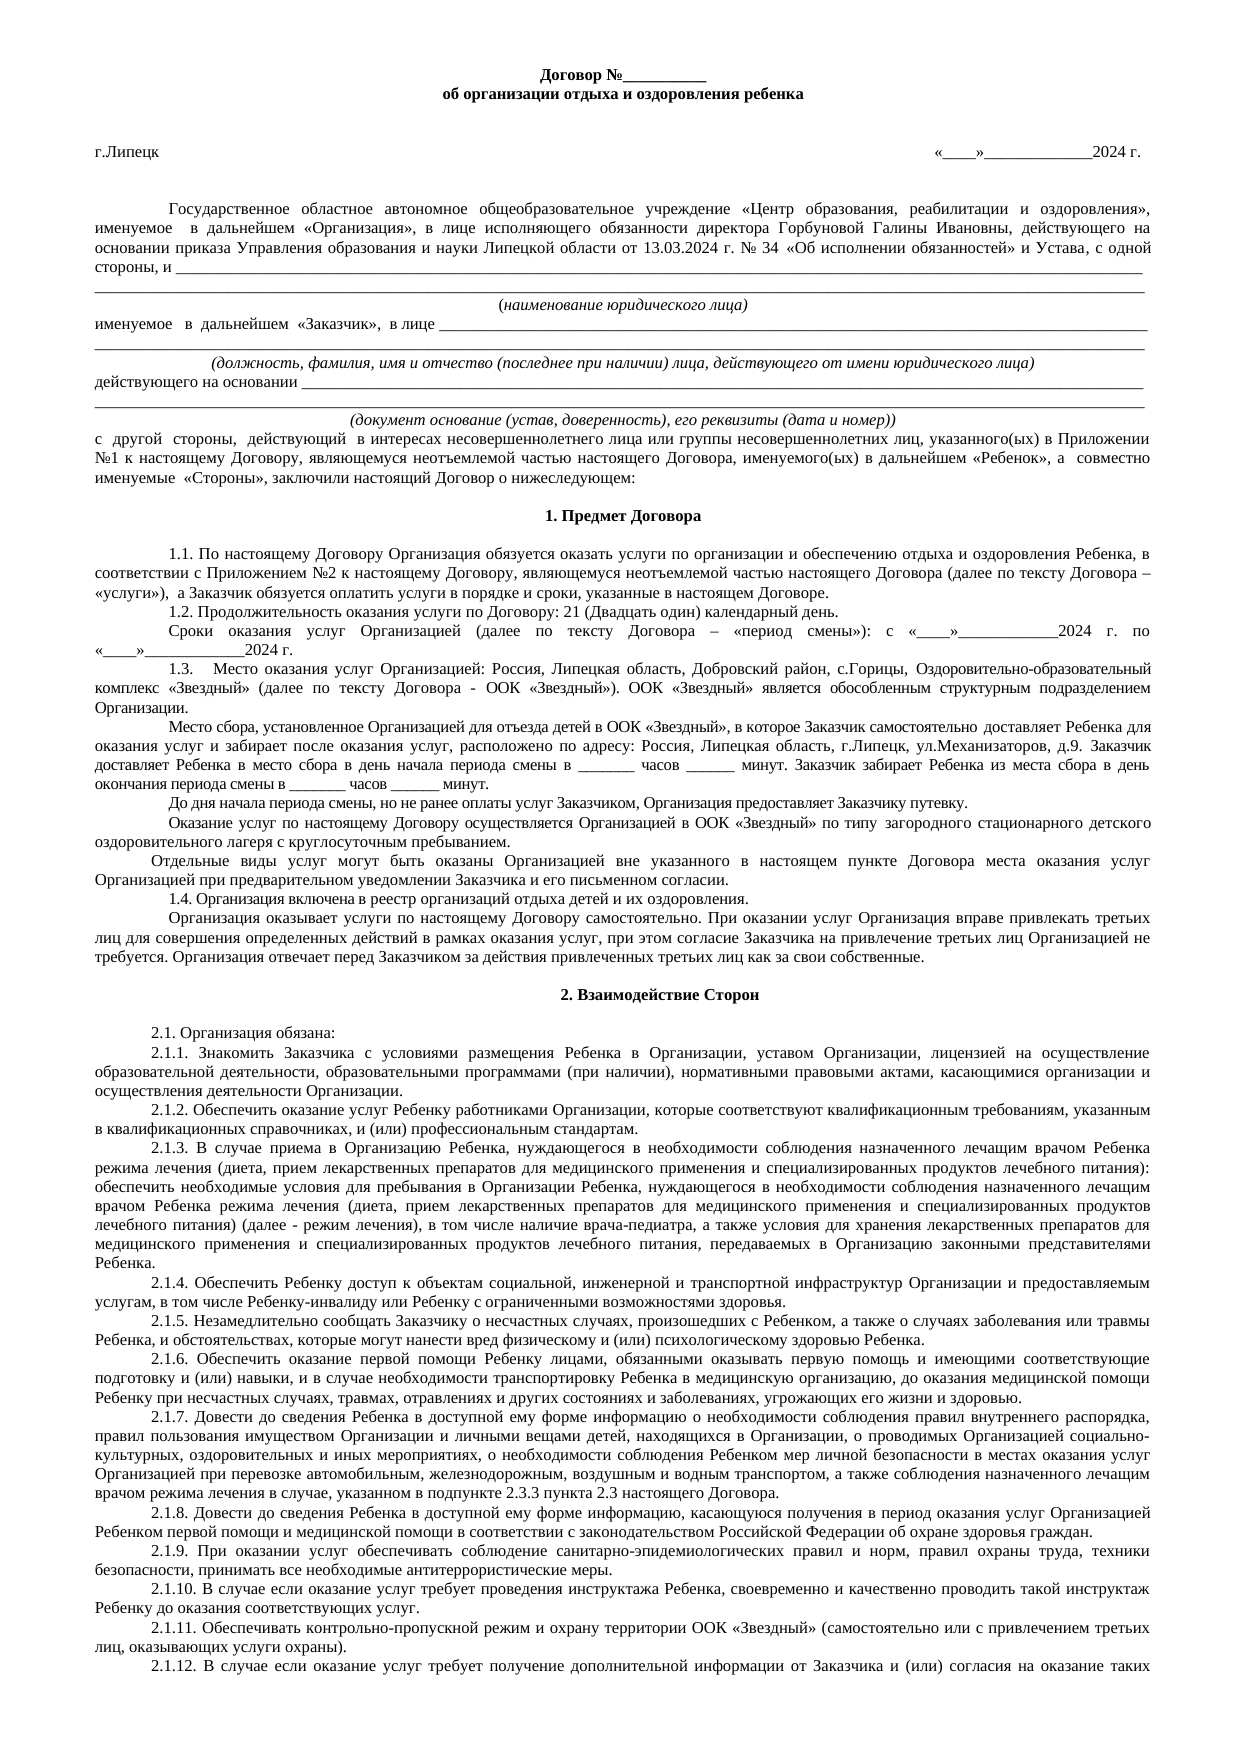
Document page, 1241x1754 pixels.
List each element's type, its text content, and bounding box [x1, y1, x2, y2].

text 2.1. Организация обязана: [94, 1023, 1152, 1042]
text 1.4. Организация включена в реестр организаций отдыха детей и их оздоровления. [94, 889, 1152, 908]
text 1.2. Продолжительность оказания услуги по Договору: 21 (Двадцать один) календарный день. [94, 602, 1152, 621]
text г.Липецк «____»_____________2024 г. [94, 142, 1152, 161]
text 2.1.9. При оказании услуг обеспечивать соблюдение санитарно-эпидемиологических правил и норм, правил охраны труда, техники безопасности, принимать все необходимые антитеррористические меры. [94, 1541, 1152, 1579]
text Отдельные виды услуг могут быть оказаны Организацией вне указанного в настоящем пункте Договора места оказания услуг Организацией при предварительном уведомлении Заказчика и его письменном согласии. [94, 851, 1152, 889]
text 2.1.1. Знакомить Заказчика с условиями размещения Ребенка в Организации, уставом Организации, лицензией на осуществление образовательной деятельности, образовательными программами (при наличии), нормативными правовыми актами, касающимися организации и осуществления деятельности Организации. [94, 1042, 1152, 1100]
text ______________________________________________________________________________________________________________________________ [94, 391, 1152, 410]
text (наименование юридического лица) [94, 295, 1152, 314]
text с другой стороны, действующий в интересах несовершеннолетнего лица или группы несовершеннолетних лиц, указанного(ых) в Приложении №1 к настоящему Договору, являющемуся неотъемлемой частью настоящего Договора, именуемого(ых) в дальнейшем «Ребенок», а совместно именуемые «Стороны», заключили настоящий Договор о нижеследующем: [94, 429, 1152, 487]
text 2.1.10. В случае если оказание услуг требует проведения инструктажа Ребенка, своевременно и качественно проводить такой инструктаж Ребенку до оказания соответствующих услуг. [94, 1579, 1152, 1617]
text Договор №__________ [94, 65, 1152, 84]
text 2.1.6. Обеспечить оказание первой помощи Ребенку лицами, обязанными оказывать первую помощь и имеющими соответствующие подготовку и (или) навыки, и в случае необходимости транспортировку Ребенка в медицинскую организацию, до оказания медицинской помощи Ребенку при несчастных случаях, травмах, отравлениях и других состояниях и заболеваниях, угрожающих его жизни и здоровью. [94, 1349, 1152, 1407]
text 2.1.7. Довести до сведения Ребенка в доступной ему форме информацию о необходимости соблюдения правил внутреннего распорядка, правил пользования имуществом Организации и личными вещами детей, находящихся в Организации, о проводимых Организацией социально-культурных, оздоровительных и иных мероприятиях, о необходимости соблюдения Ребенком мер личной безопасности в местах оказания услуг Организацией при перевозке автомобильным, железнодорожным, воздушным и водным транспортом, а также соблюдения назначенного лечащим врачом режима лечения в случае, указанном в подпункте 2.3.3 пункта 2.3 настоящего Договора. [94, 1407, 1152, 1502]
text Организация оказывает услуги по настоящему Договору самостоятельно. При оказании услуг Организация вправе привлекать третьих лиц для совершения определенных действий в рамках оказания услуг, при этом согласие Заказчика на привлечение третьих лиц Организацией не требуется. Организация отвечает перед Заказчиком за действия привлеченных третьих лиц как за свои собственные. [94, 908, 1152, 966]
text именуемое в дальнейшем «Заказчик», в лице _____________________________________________________________________________________ [94, 314, 1152, 333]
text ______________________________________________________________________________________________________________________________ [94, 333, 1152, 352]
text 1.1. По настоящему Договору Организация обязуется оказать услуги по организации и обеспечению отдыха и оздоровления Ребенка, в соответствии с Приложением №2 к настоящему Договору, являющемуся неотъемлемой частью настоящего Договора (далее по тексту Договора – «услуги»), а Заказчик обязуется оплатить услуги в порядке и сроки, указанные в настоящем Договоре. [94, 544, 1152, 602]
text Государственное областное автономное общеобразовательное учреждение «Центр образования, реабилитации и оздоровления», именуемое в дальнейшем «Организация», в лице исполняющего обязанности директора Горбуновой Галины Ивановны, действующего на основании приказа Управления образования и науки Липецкой области от 13.03.2024 г. № 34 «Об исполнении обязанностей» и Устава, с одной стороны, и ____________________________________________________________________________________________________________________ [94, 199, 1152, 276]
text До дня начала периода смены, но не ранее оплаты услуг Заказчиком, Организация предоставляет Заказчику путевку. [94, 793, 1152, 812]
text 2.1.11. Обеспечивать контрольно-пропускной режим и охрану территории ООК «Звездный» (самостоятельно или с привлечением третьих лиц, оказывающих услуги охраны). [94, 1617, 1152, 1656]
text об организации отдыха и оздоровления ребенка [94, 84, 1152, 103]
text Оказание услуг по настоящему Договору осуществляется Организацией в ООК «Звездный» по типу загородного стационарного детского оздоровительного лагеря с круглосуточным пребыванием. [94, 812, 1152, 851]
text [94, 1656, 1152, 1675]
text 2.1.3. В случае приема в Организацию Ребенка, нуждающегося в необходимости соблюдения назначенного лечащим врачом Ребенка режима лечения (диета, прием лекарственных препаратов для медицинского применения и специализированных продуктов лечебного питания): обеспечить необходимые условия для пребывания в Организации Ребенка, нуждающегося в необходимости соблюдения назначенного лечащим врачом Ребенка режима лечения (диета, прием лекарственных препаратов для медицинского применения и специализированных продуктов лечебного питания) (далее - режим лечения), в том числе наличие врача-педиатра, а также условия для хранения лекарственных препаратов для медицинского применения и специализированных продуктов лечебного питания, передаваемых в Организацию законными представителями Ребенка. [94, 1138, 1152, 1272]
text 1. Предмет Договора [94, 506, 1152, 525]
text действующего на основании _____________________________________________________________________________________________________ [94, 372, 1152, 391]
text ______________________________________________________________________________________________________________________________ [94, 276, 1152, 295]
text 2.1.5. Незамедлительно сообщать Заказчику о несчастных случаях, произошедших с Ребенком, а также о случаях заболевания или травмы Ребенка, и обстоятельствах, которые могут нанести вред физическому и (или) психологическому здоровью Ребенка. [94, 1311, 1152, 1349]
text (должность, фамилия, имя и отчество (последнее при наличии) лица, действующего от имени юридического лица) [94, 352, 1152, 372]
text 2. Взаимодействие Сторон [94, 985, 1152, 1004]
text 2.1.4. Обеспечить Ребенку доступ к объектам социальной, инженерной и транспортной инфраструктур Организации и предоставляемым услугам, в том числе Ребенку-инвалиду или Ребенку с ограниченными возможностями здоровья. [94, 1272, 1152, 1311]
text (документ основание (устав, доверенность), его реквизиты (дата и номер)) [94, 410, 1152, 429]
text 2.1.2. Обеспечить оказание услуг Ребенку работниками Организации, которые соответствуют квалификационным требованиям, указанным в квалификационных справочниках, и (или) профессиональным стандартам. [94, 1100, 1152, 1138]
text 1.3. Место оказания услуг Организацией: Россия, Липецкая область, Добровский район, с.Горицы, Оздоровительно-образовательный комплекс «Звездный» (далее по тексту Договора - ООК «Звездный»). ООК «Звездный» является обособленным структурным подразделением Организации. [94, 659, 1152, 717]
text 2.1.8. Довести до сведения Ребенка в доступной ему форме информацию, касающуюся получения в период оказания услуг Организацией Ребенком первой помощи и медицинской помощи в соответствии с законодательством Российской Федерации об охране здоровья граждан. [94, 1502, 1152, 1541]
text Сроки оказания услуг Организацией (далее по тексту Договора – «период смены»): с «____»____________2024 г. по «____»____________2024 г. [94, 621, 1152, 659]
text Место сбора, установленное Организацией для отъезда детей в ООК «Звездный», в которое Заказчик самостоятельно доставляет Ребенка для оказания услуг и забирает после оказания услуг, расположено по адресу: Россия, Липецкая область, г.Липецк, ул.Механизаторов, д.9. Заказчик доставляет Ребенка в место сбора в день начала периода смены в _______ часов ______ минут. Заказчик забирает Ребенка из места сбора в день окончания периода смены в _______ часов ______ минут. [94, 717, 1152, 793]
